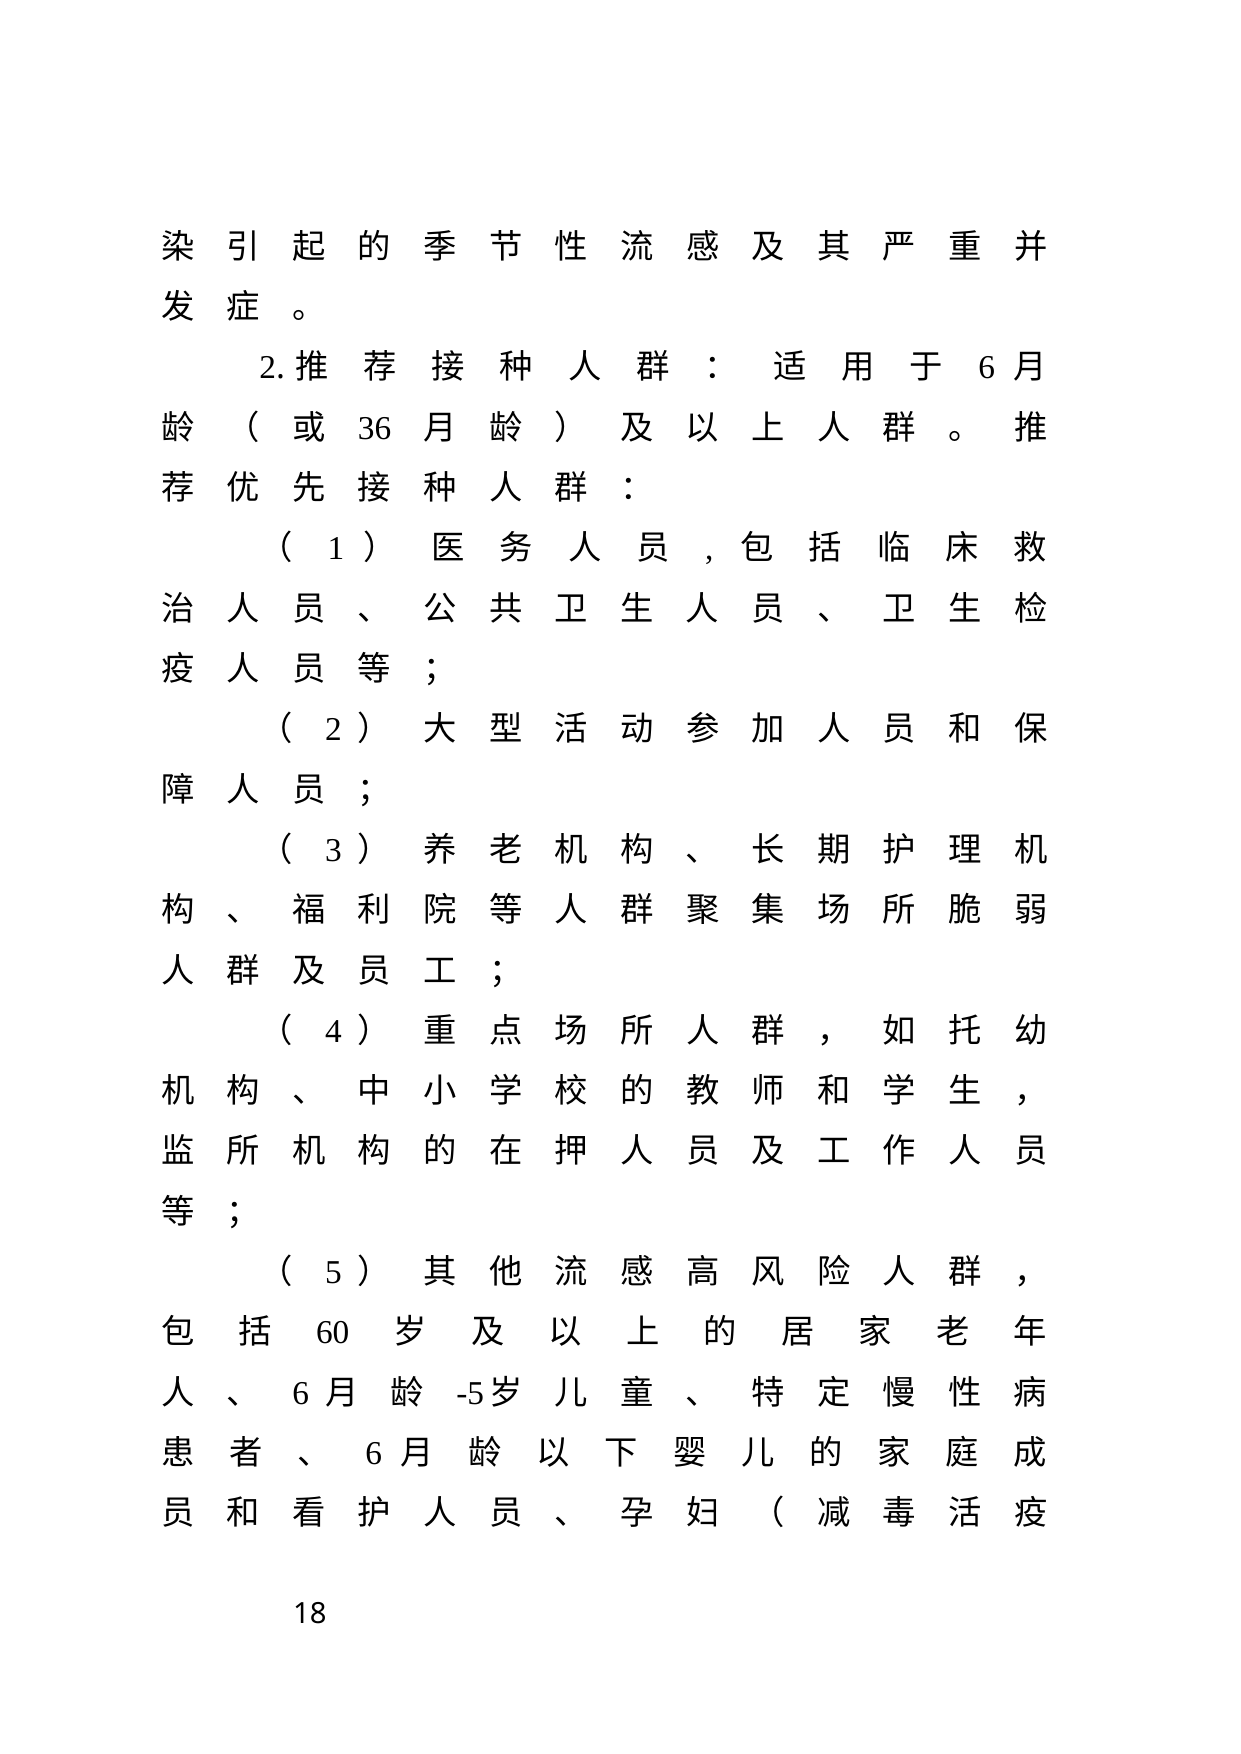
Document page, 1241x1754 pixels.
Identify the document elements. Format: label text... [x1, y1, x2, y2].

text （2）大型活动参加人员和保障人员； [161, 696, 1079, 817]
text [161, 1239, 1079, 1540]
text 2.推荐接种人群：适用于6月龄（或36月龄）及以上人群。推荐优先接种人群： [161, 334, 1079, 515]
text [161, 213, 1079, 334]
text （1）医务人员,包括临床救治人员、公共卫生人员、卫生检疫人员等； [161, 515, 1079, 696]
text （4）重点场所人群，如托幼机构、中小学校的教师和学生，监所机构的在押人员及工作人员等； [161, 998, 1079, 1239]
text （3）养老机构、长期护理机构、福利院等人群聚集场所脆弱人群及员工； [161, 817, 1079, 998]
